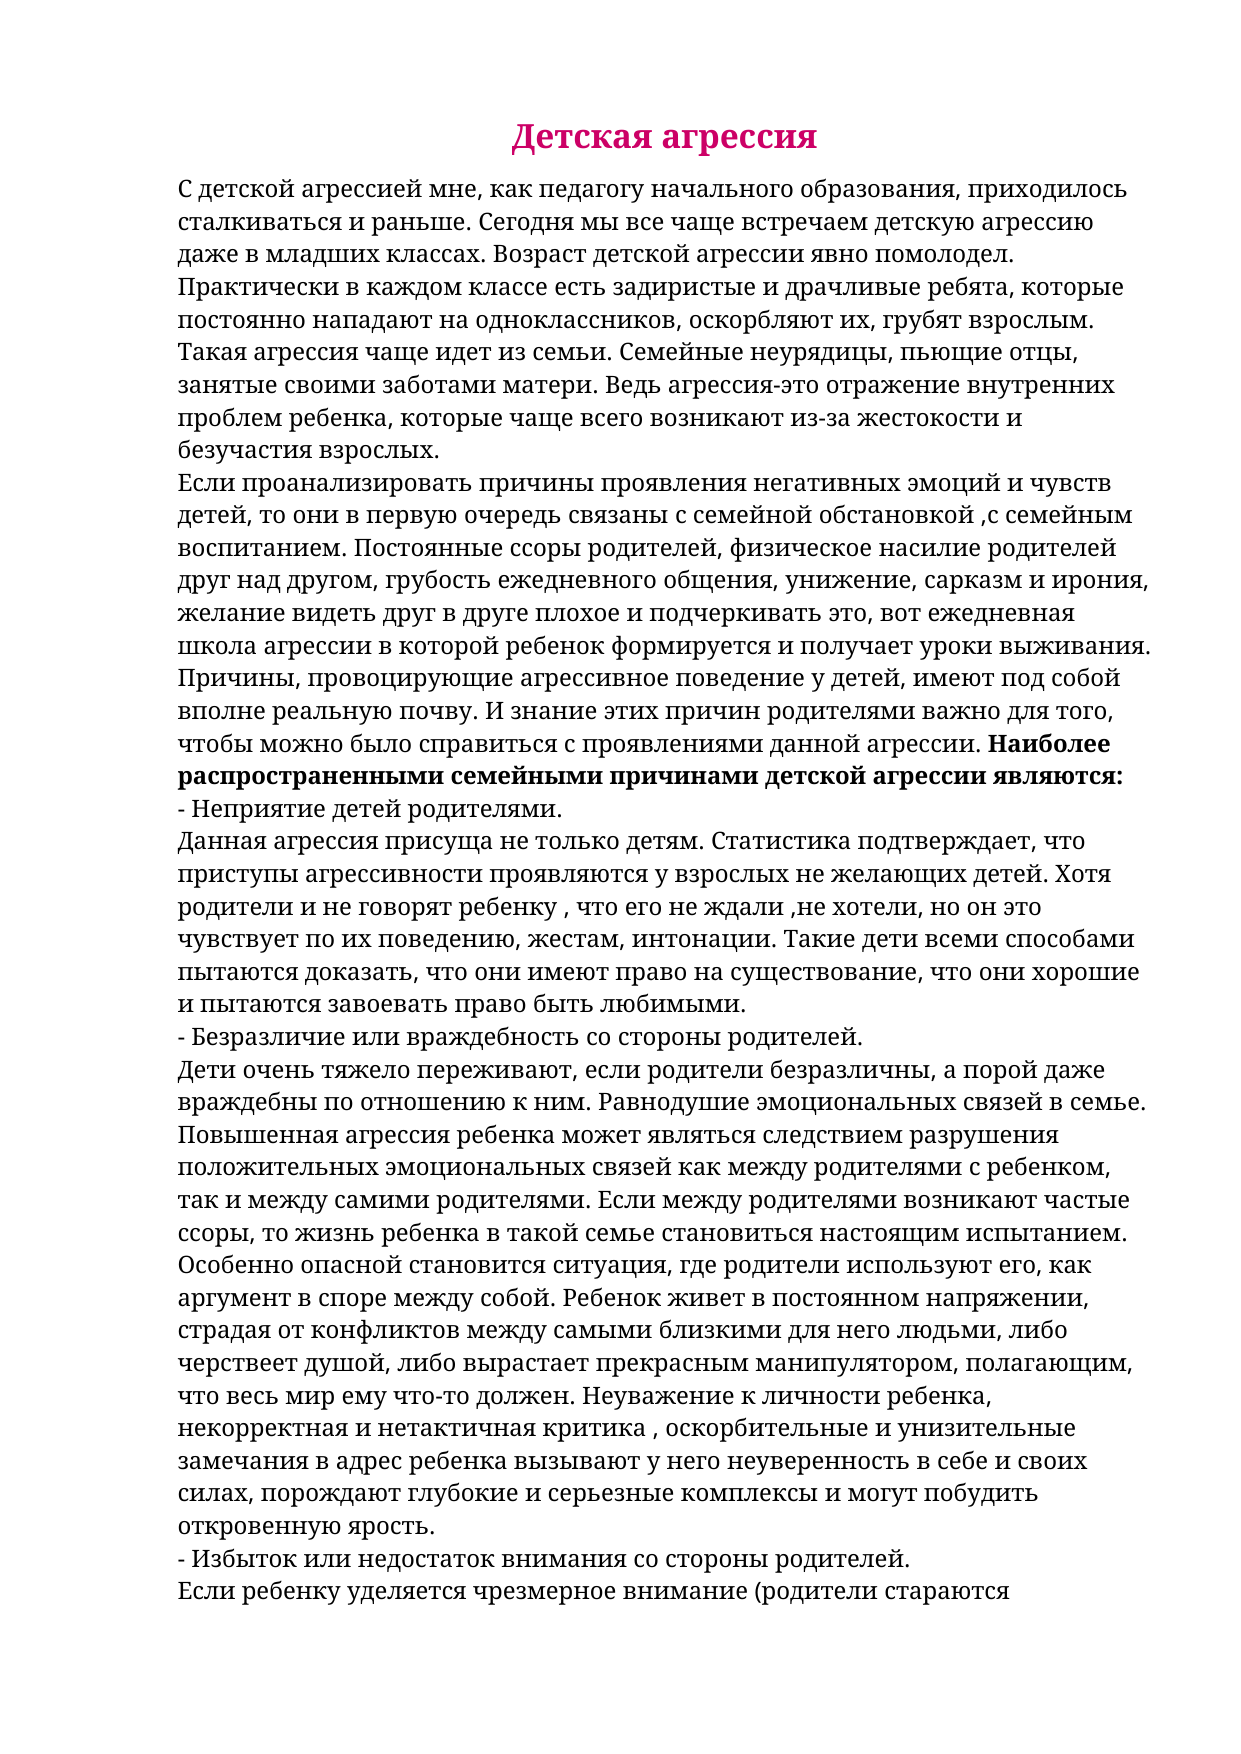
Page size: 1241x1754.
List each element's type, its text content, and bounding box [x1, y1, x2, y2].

text Детская агрессия [177, 118, 1152, 156]
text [177, 172, 1152, 1607]
